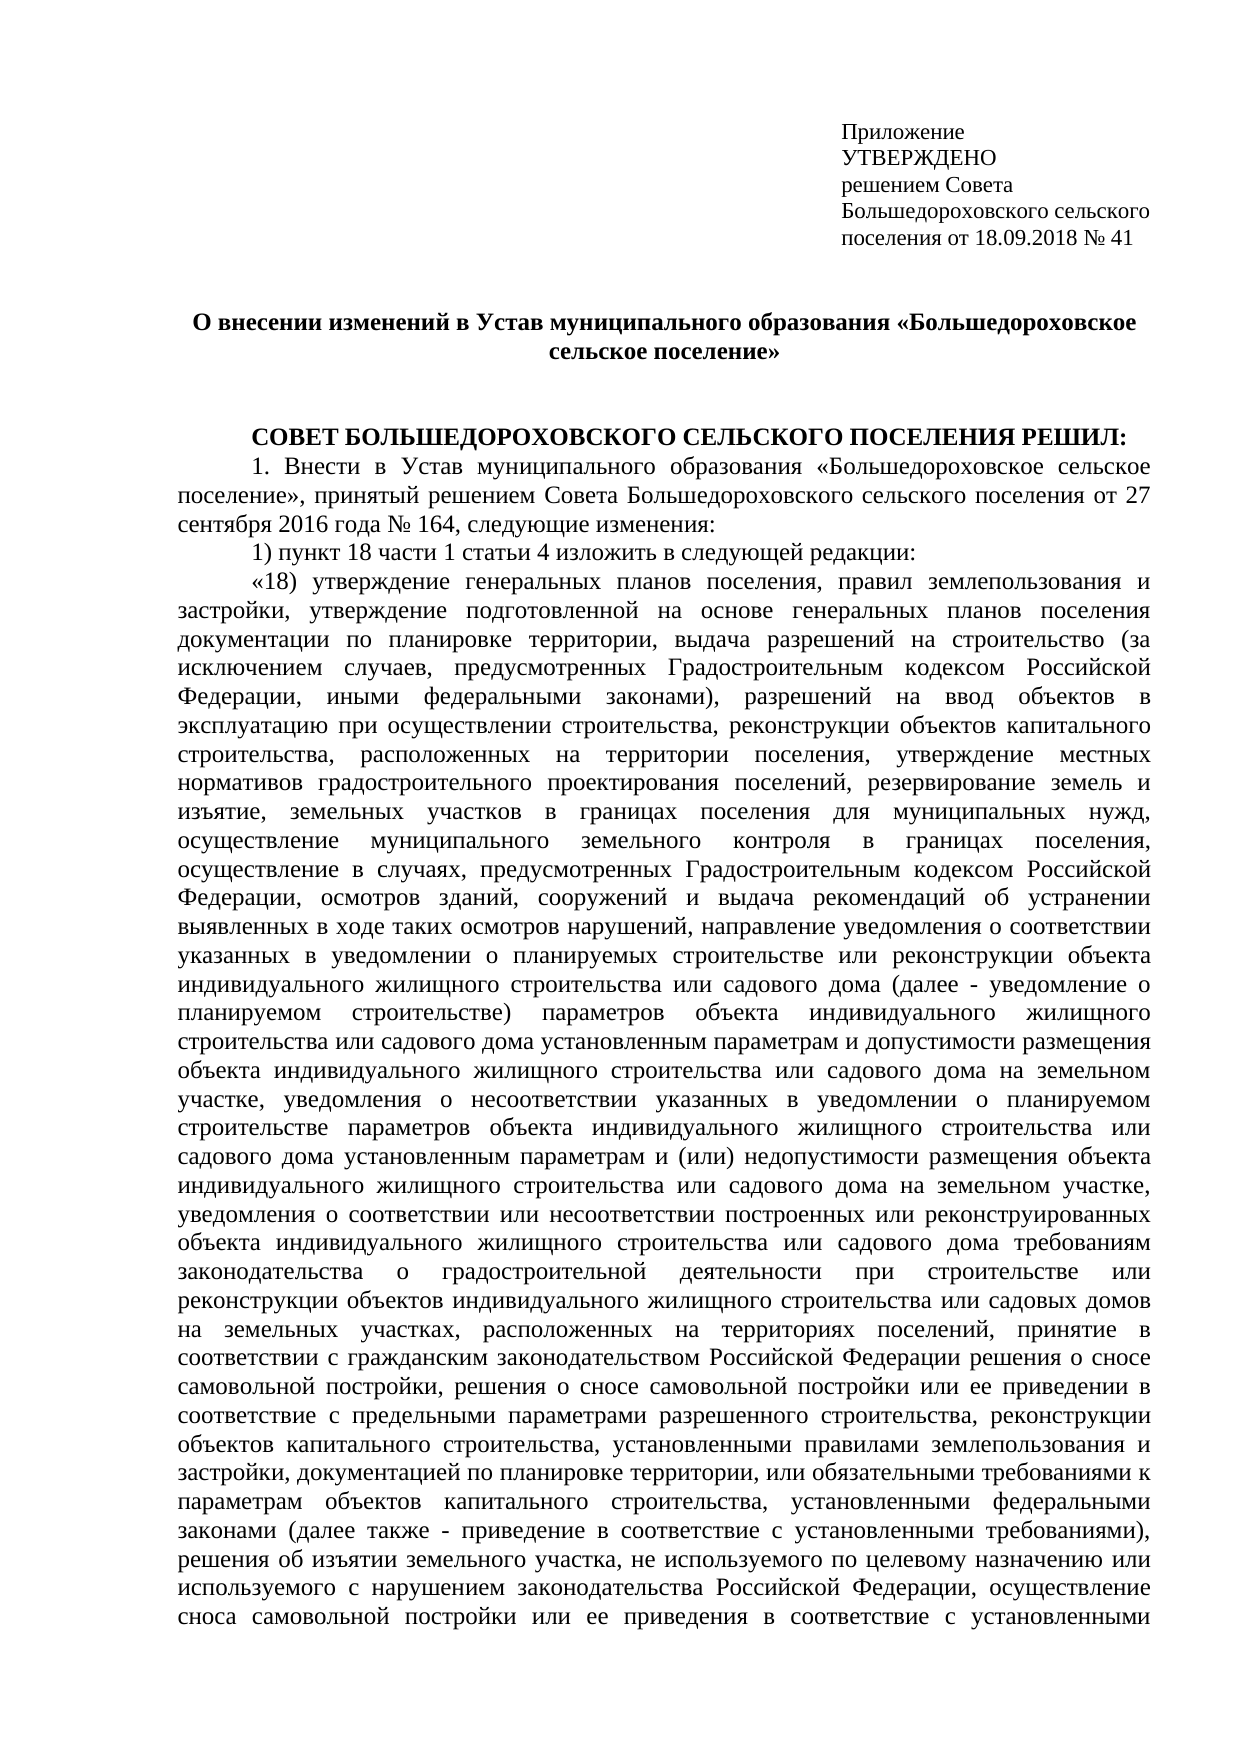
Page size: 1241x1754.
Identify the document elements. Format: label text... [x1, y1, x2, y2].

text поселения от 18.09.2018 № 41 [841, 223, 1152, 250]
text О внесении изменений в Устав муниципального образования «Большедороховское сельское поселение» [177, 307, 1152, 365]
text решением Совета [841, 171, 1152, 197]
text СОВЕТ БОЛЬШЕДОРОХОВСКОГО СЕЛЬСКОГО ПОСЕЛЕНИЯ РЕШИЛ: [177, 422, 1152, 451]
text Большедороховского сельского [841, 197, 1152, 223]
text 1. Внести в Устав муниципального образования «Большедороховское сельское поселение», принятый решением Совета Большедороховского сельского поселения от 27 сентября 2016 года № 164, следующие изменения: [177, 451, 1152, 537]
text УТВЕРЖДЕНО [841, 144, 1152, 171]
text Приложение [841, 118, 1152, 144]
text 1) пункт 18 части 1 статьи 4 изложить в следующей редакции: [177, 537, 1152, 566]
